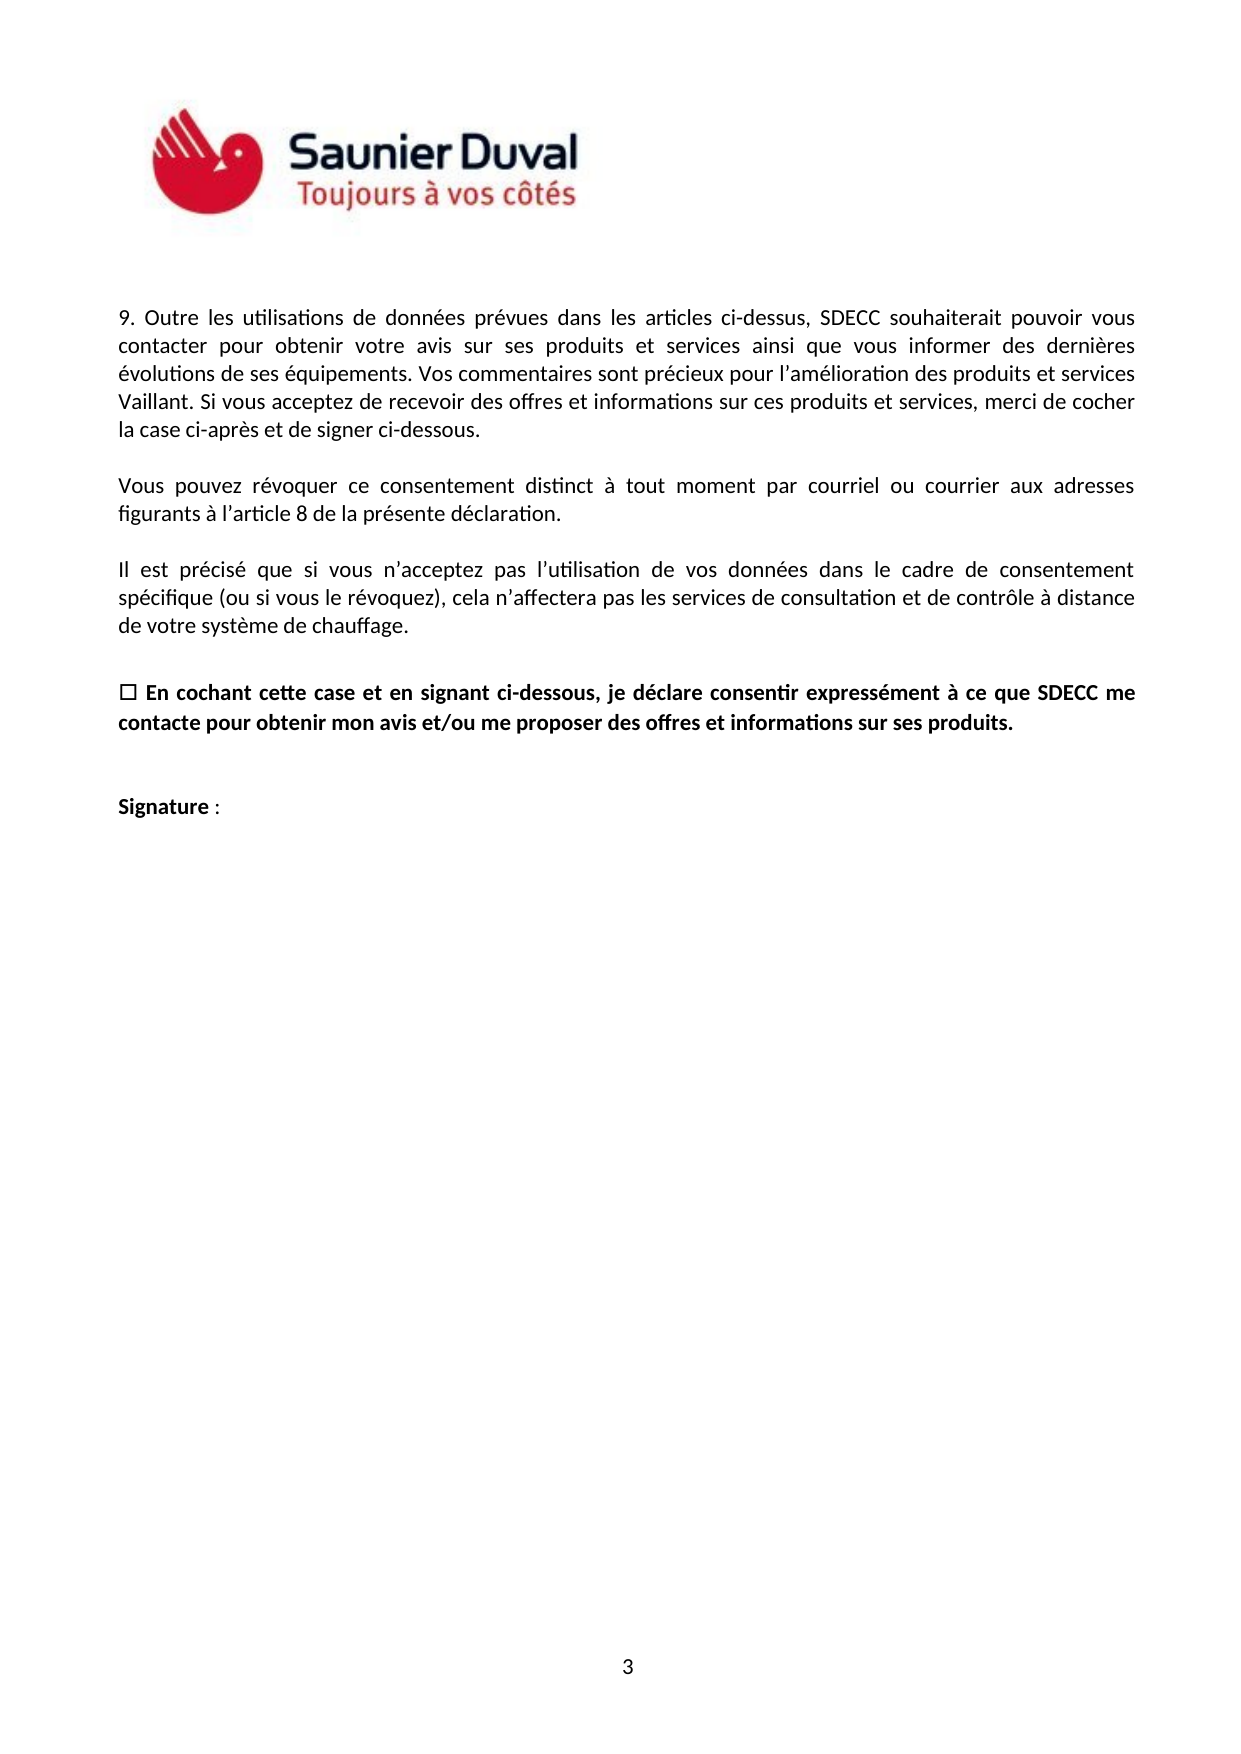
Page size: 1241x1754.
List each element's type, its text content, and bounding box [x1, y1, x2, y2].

text Signature : [118, 792, 1137, 820]
text Vous pouvez révoquer ce consentement distinct à tout moment par courriel ou courrier aux adresses figurants à l’article 8 de la présente déclaration. [118, 471, 1137, 527]
picture [118, 73, 613, 248]
text 9. Outre les utilisations de données prévues dans les articles ci-dessus, SDECC souhaiterait pouvoir vous contacter pour obtenir votre avis sur ses produits et services ainsi que vous informer des dernières évolutions de ses équipements. Vos commentaires sont précieux pour l’amélioration des produits et services Vaillant. Si vous acceptez de recevoir des offres et informations sur ces produits et services, merci de cocher la case ci-après et de signer ci-dessous. [118, 303, 1137, 443]
text □ En cochant cette case et en signant ci-dessous, je déclare consentir expressément à ce que SDECC me contacte pour obtenir mon avis et/ou me proposer des offres et informations sur ses produits. [118, 667, 1137, 736]
text Il est précisé que si vous n’acceptez pas l’utilisation de vos données dans le cadre de consentement spécifique (ou si vous le révoquez), cela n’affectera pas les services de consultation et de contrôle à distance de votre système de chauffage. [118, 555, 1137, 639]
